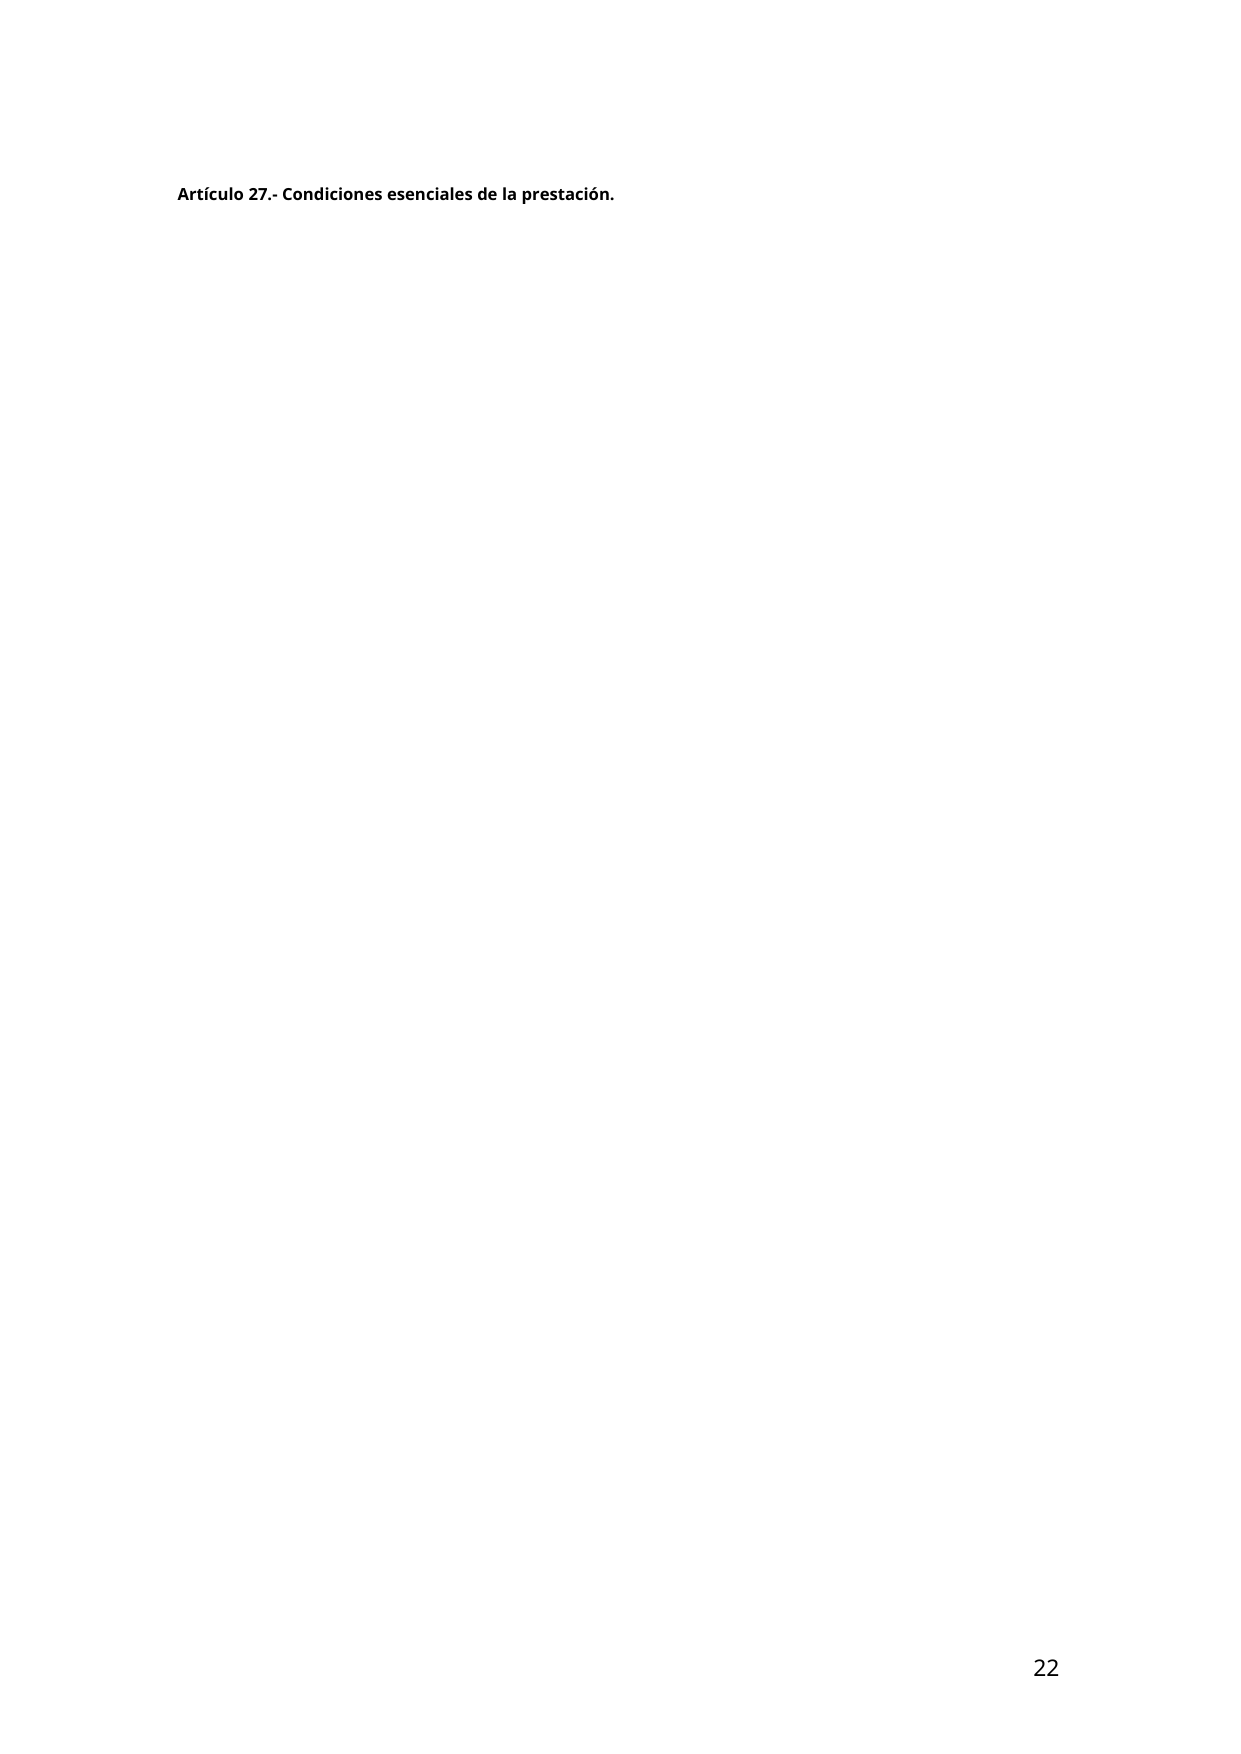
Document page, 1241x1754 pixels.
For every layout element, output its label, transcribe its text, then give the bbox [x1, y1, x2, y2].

text Artículo 27.- Condiciones esenciales de la prestación. [177, 183, 1076, 205]
